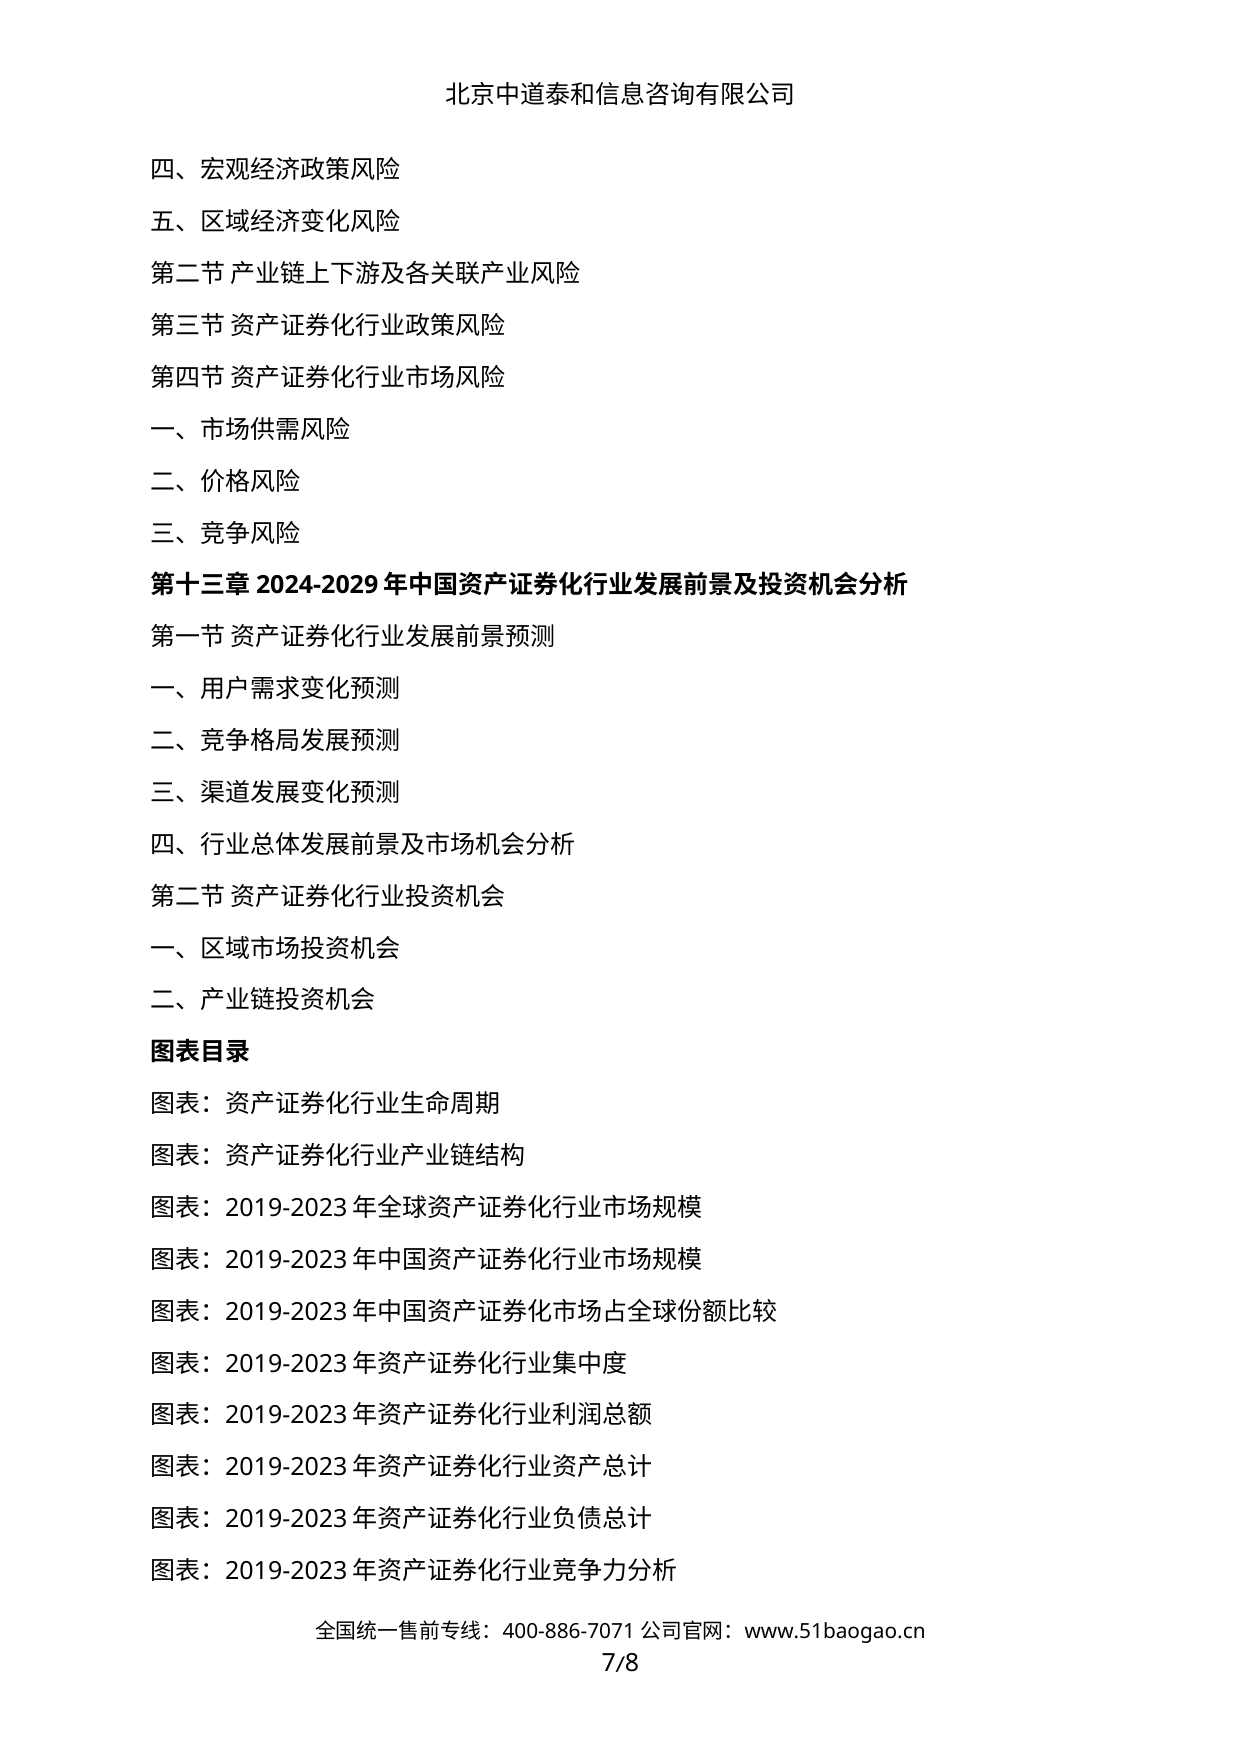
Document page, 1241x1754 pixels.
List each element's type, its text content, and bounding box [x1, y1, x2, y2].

text 第十三章 2024-2029年中国资产证券化行业发展前景及投资机会分析 [150, 565, 1090, 601]
text 图表：2019-2023年资产证券化行业集中度 [150, 1343, 1090, 1379]
text 三、渠道发展变化预测 [150, 772, 1090, 809]
text 图表：资产证券化行业产业链结构 [150, 1136, 1090, 1172]
text 图表：资产证券化行业生命周期 [150, 1084, 1090, 1120]
text 一、市场供需风险 [150, 409, 1090, 446]
text 一、区域市场投资机会 [150, 928, 1090, 964]
text 二、竞争格局发展预测 [150, 721, 1090, 757]
text 图表：2019-2023年资产证券化行业竞争力分析 [150, 1551, 1090, 1587]
text 图表：2019-2023年全球资产证券化行业市场规模 [150, 1187, 1090, 1224]
text 三、竞争风险 [150, 513, 1090, 549]
text 四、行业总体发展前景及市场机会分析 [150, 824, 1090, 861]
text 图表：2019-2023年中国资产证券化行业市场规模 [150, 1239, 1090, 1276]
text 二、价格风险 [150, 461, 1090, 497]
text 图表：2019-2023年中国资产证券化市场占全球份额比较 [150, 1291, 1090, 1327]
text 二、产业链投资机会 [150, 980, 1090, 1016]
text 一、用户需求变化预测 [150, 669, 1090, 705]
text 图表：2019-2023年资产证券化行业负债总计 [150, 1499, 1090, 1535]
text 第二节 产业链上下游及各关联产业风险 [150, 254, 1090, 290]
text 五、区域经济变化风险 [150, 202, 1090, 238]
text 第三节 资产证券化行业政策风险 [150, 306, 1090, 342]
text 第四节 资产证券化行业市场风险 [150, 357, 1090, 394]
text 图表目录 [150, 1032, 1090, 1068]
text 图表：2019-2023年资产证券化行业资产总计 [150, 1447, 1090, 1483]
text 四、宏观经济政策风险 [150, 150, 1090, 186]
text 第二节 资产证券化行业投资机会 [150, 876, 1090, 912]
text 图表：2019-2023年资产证券化行业利润总额 [150, 1395, 1090, 1431]
text 第一节 资产证券化行业发展前景预测 [150, 617, 1090, 653]
